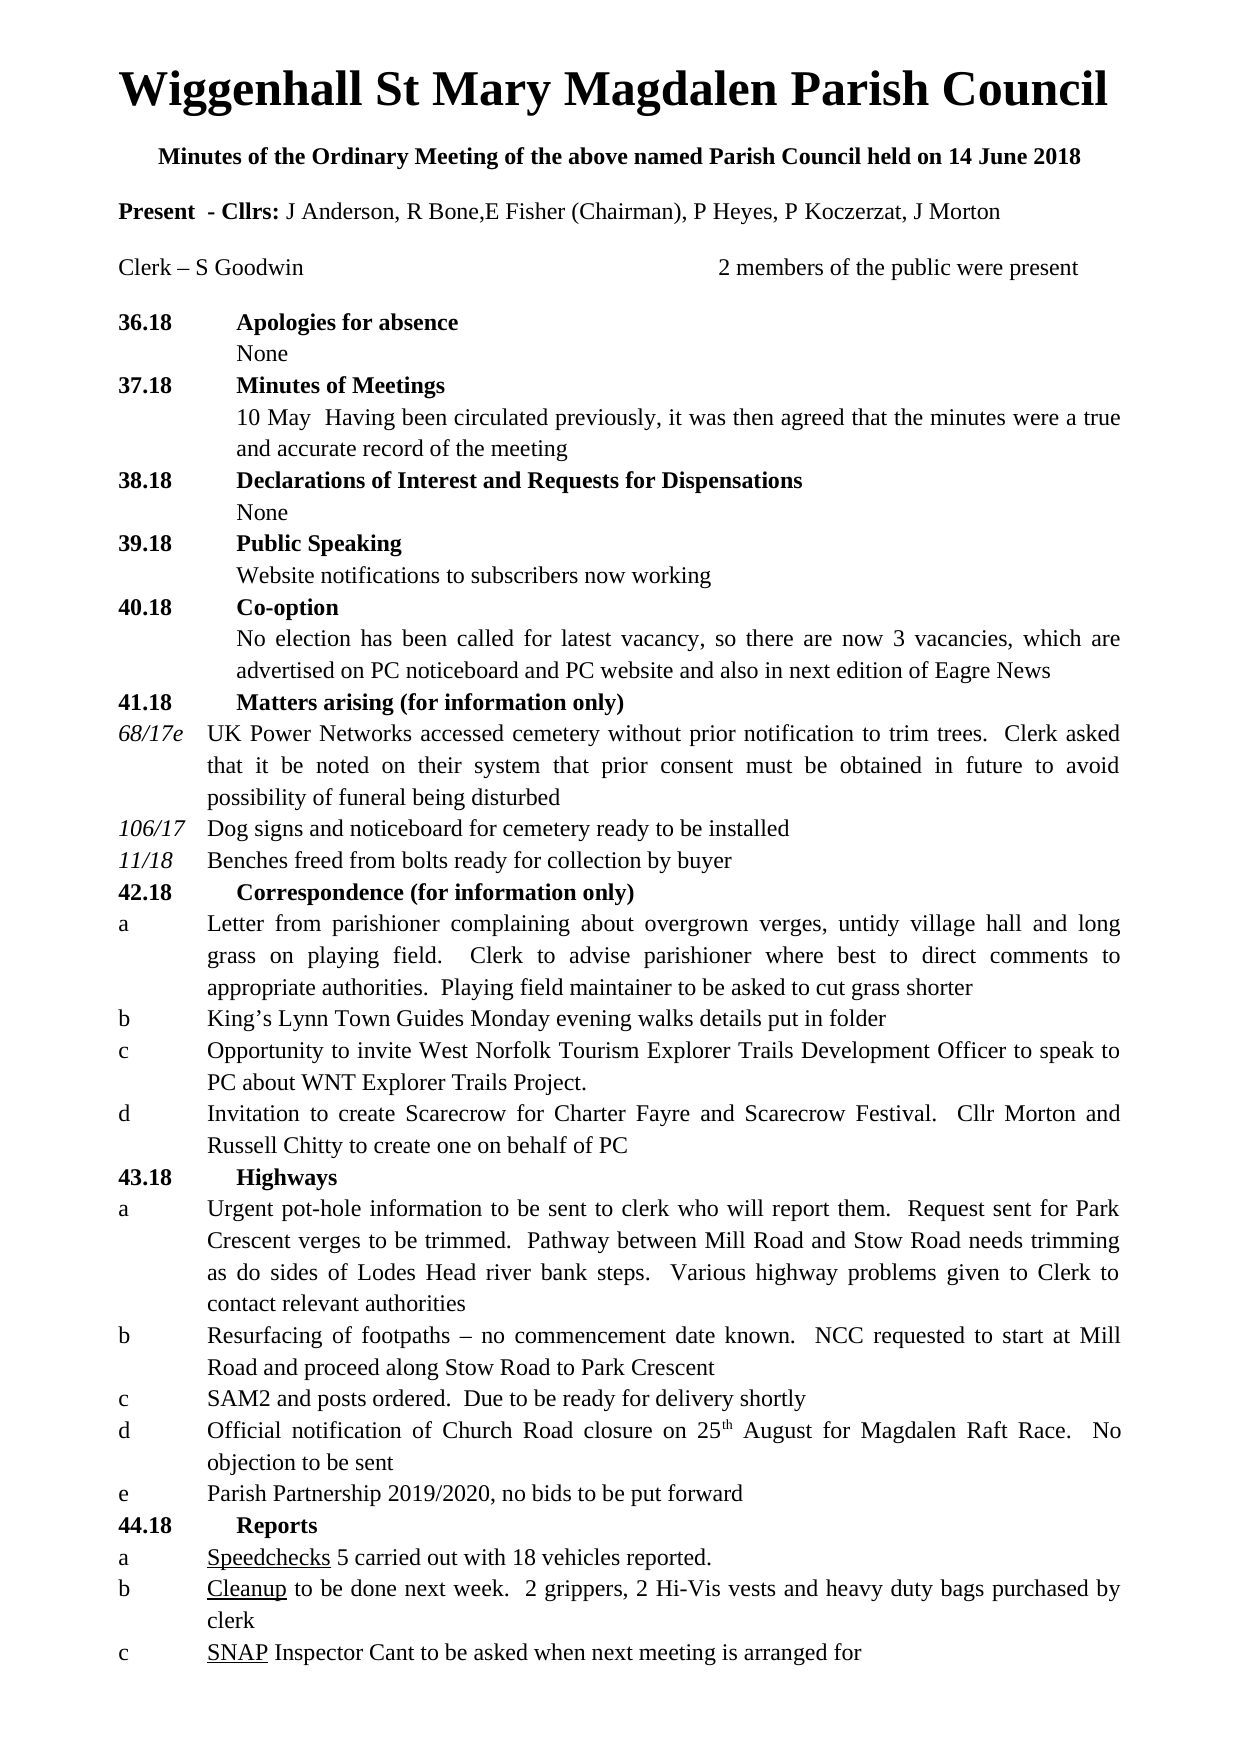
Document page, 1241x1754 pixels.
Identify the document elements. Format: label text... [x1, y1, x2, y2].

text Wiggenhall St Mary Magdalen Parish Council [118, 58, 1122, 116]
list Minutes of Meetings [118, 371, 1122, 399]
list Declarations of Interest and Requests for Dispensations [118, 466, 1122, 494]
list Public Speaking [118, 529, 1122, 557]
text 10 May Having been circulated previously, it was then agreed that the minutes were a true and accurate record of the meeting [118, 403, 1122, 462]
text d Invitation to create Scarecrow for Charter Fayre and Scarecrow Festival. Cllr Morton and Russell Chitty to create one on behalf of PC [118, 1099, 1122, 1159]
text b King’s Lynn Town Guides Monday evening walks details put in folder [118, 1004, 1122, 1032]
text Present - Cllrs: J Anderson, R Bone,E Fisher (Chairman), P Heyes, P Koczerzat, J Morton [118, 197, 1122, 225]
list d Official notification of Church Road closure on 25th August for Magdalen Raft Race. No objection to be sent [118, 1416, 1122, 1475]
list e Parish Partnership 2019/2020, no bids to be put forward [118, 1479, 1122, 1507]
text c Opportunity to invite West Norfolk Tourism Explorer Trails Development Officer to speak to PC about WNT Explorer Trails Project. [118, 1036, 1122, 1095]
text 106/17 Dog signs and noticeboard for cemetery ready to be installed [118, 814, 1122, 842]
list Correspondence (for information only) [118, 878, 1122, 905]
list Highways [118, 1163, 1122, 1190]
text a Letter from parishioner complaining about overgrown verges, untidy village hall and long grass on playing field. Clerk to advise parishioner where best to direct comments to appropriate authorities. Playing field maintainer to be asked to cut grass shorter [118, 909, 1122, 1000]
list Co-option [118, 593, 1122, 620]
text 11/18 Benches freed from bolts ready for collection by buyer [118, 846, 1122, 874]
text 68/17e UK Power Networks accessed cemetery without prior notification to trim trees. Clerk asked that it be noted on their system that prior consent must be obtained in future to avoid possibility of funeral being disturbed [118, 719, 1122, 810]
text b Cleanup to be done next week. 2 grippers, 2 Hi-Vis vests and heavy duty bags purchased by clerk [118, 1574, 1122, 1634]
list Reports [118, 1511, 1122, 1539]
text a Speedchecks 5 carried out with 18 vehicles reported. [118, 1543, 1122, 1570]
text Clerk – S Goodwin 2 members of the public were present [118, 253, 1122, 308]
list a Urgent pot-hole information to be sent to clerk who will report them. Request sent for Park Crescent verges to be trimmed. Pathway between Mill Road and Stow Road needs trimming as do sides of Lodes Head river bank steps. Various highway problems given to Clerk to contact relevant authorities [118, 1194, 1122, 1317]
list c SAM2 and posts ordered. Due to be ready for delivery shortly [118, 1384, 1122, 1412]
text Minutes of the Ordinary Meeting of the above named Parish Council held on 14 June 2018 [118, 142, 1122, 170]
text No election has been called for latest vacancy, so there are now 3 vacancies, which are advertised on PC noticeboard and PC website and also in next edition of Eagre News [118, 624, 1122, 684]
text c SNAP Inspector Cant to be asked when next meeting is arranged for [118, 1638, 1122, 1665]
text Website notifications to subscribers now working [118, 561, 1122, 589]
list Apologies for absence [118, 308, 1122, 335]
list b Resurfacing of footpaths – no commencement date known. NCC requested to start at Mill Road and proceed along Stow Road to Park Crescent [118, 1321, 1122, 1380]
list Matters arising (for information only) [118, 688, 1122, 715]
text None [118, 339, 1122, 367]
text None [118, 498, 1122, 525]
